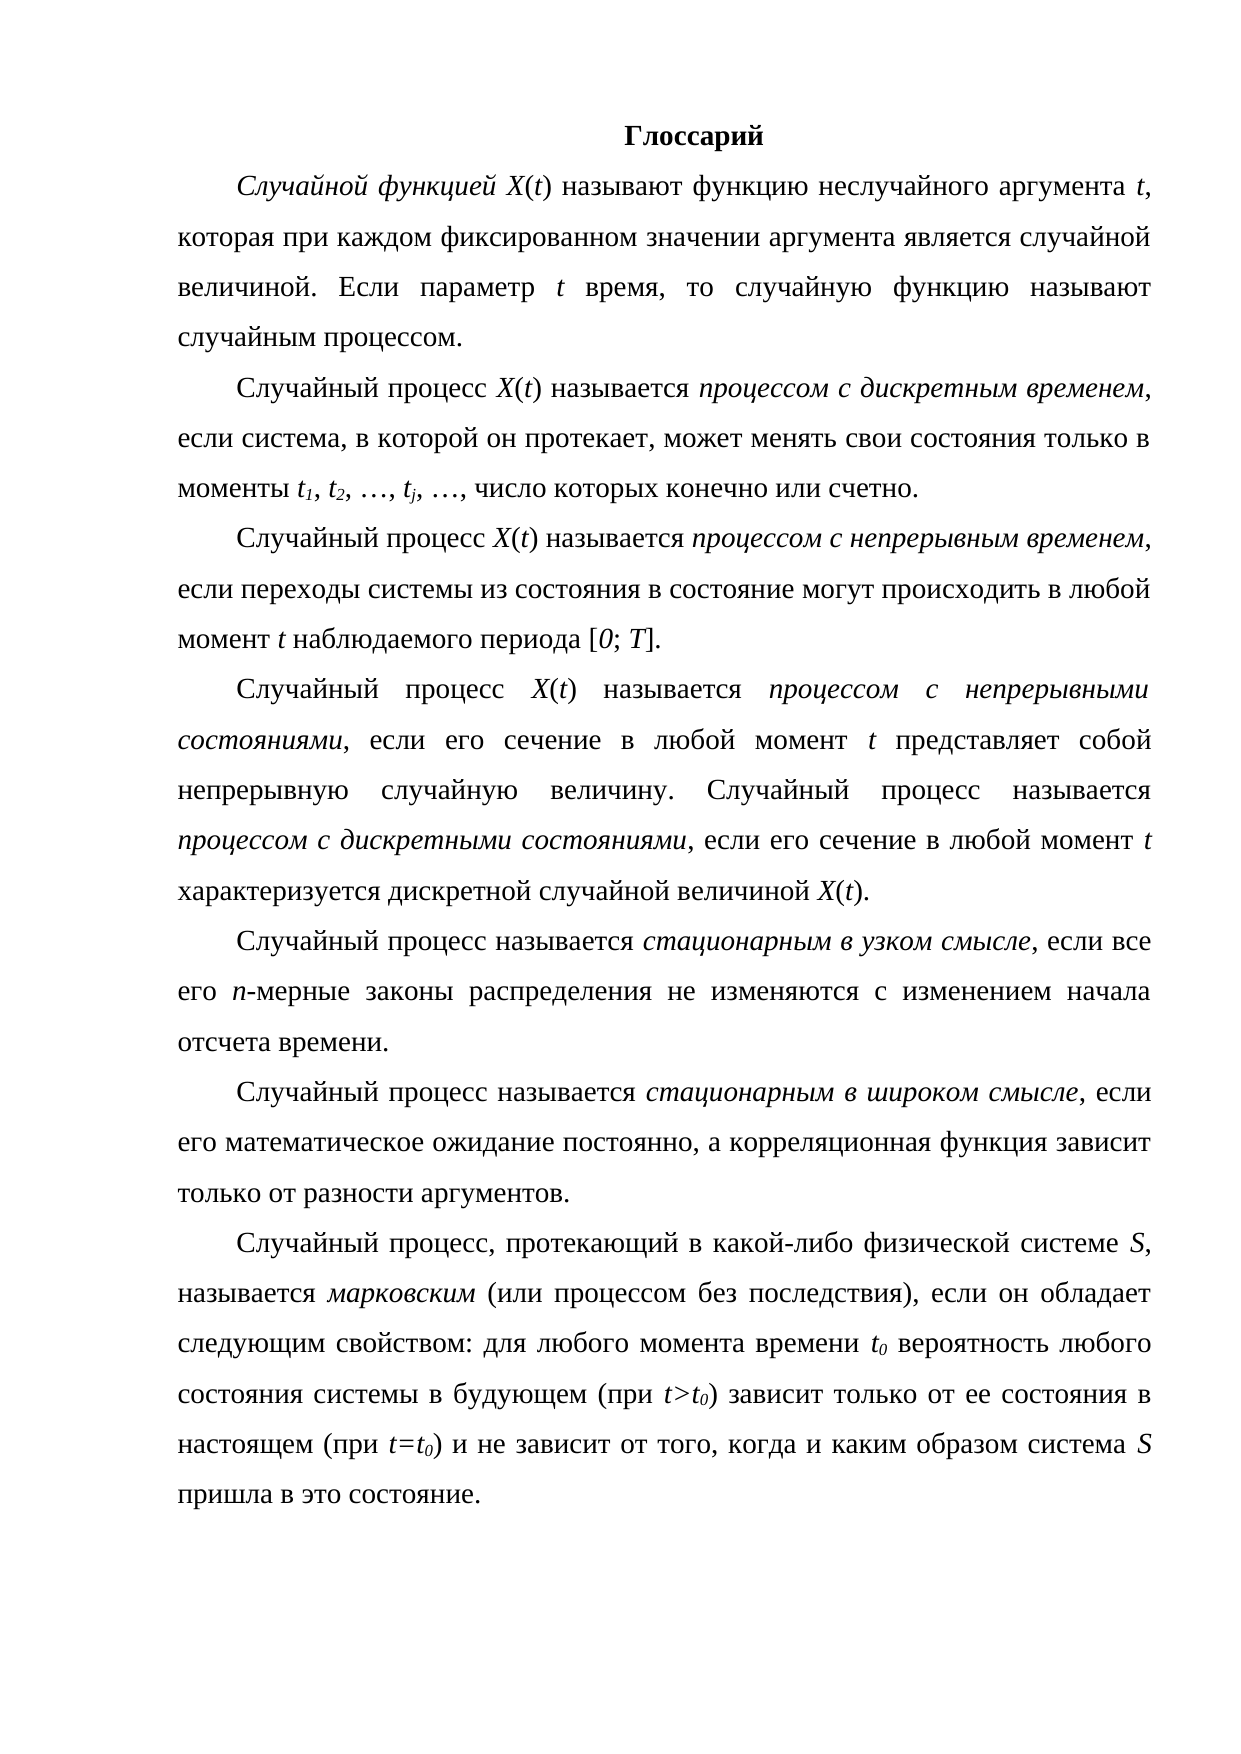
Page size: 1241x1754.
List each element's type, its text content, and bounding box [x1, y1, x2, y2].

text Глоссарий [177, 118, 1152, 152]
text Случайный процесс X(t) называется процессом с непрерывными состояниями, если его сечение в любой момент t представляет собой непрерывную случайную величину. Случайный процесс называется процессом с дискретными состояниями, если его сечение в любой момент t характеризуется дискретной случайной величиной X(t). [177, 672, 1152, 906]
text Случайный процесс X(t) называется процессом с непрерывным временем, если переходы системы из состояния в состояние могут происходить в любой момент t наблюдаемого периода [0; Т]. [177, 521, 1152, 655]
text Случайный процесс называется стационарным в широком смысле, если его математическое ожидание постоянно, а корреляционная функция зависит только от разности аргументов. [177, 1074, 1152, 1208]
text Случайной функцией X(t) называют функцию неслучайного аргумента t, которая при каждом фиксированном значении аргумента является случайной величиной. Если параметр t время, то случайную функцию называют случайным процессом. [177, 168, 1152, 353]
text Случайный процесс X(t) называется процессом с дискретным временем, если система, в которой он протекает, может менять свои состояния только в моменты t1, t2, …, tj, …, число которых конечно или счетно. [177, 370, 1152, 504]
text Случайный процесс называется стационарным в узком смысле, если все его n-мерные законы распределения не изменяются с изменением начала отсчета времени. [177, 923, 1152, 1057]
text Случайный процесс, протекающий в какой-либо физической системе S, называется марковским (или процессом без последствия), если он обладает следующим свойством: для любого момента времени t0 вероятность любого состояния системы в будующем (при t>t0) зависит только от ее состояния в настоящем (при t=t0) и не зависит от того, когда и каким образом система S пришла в это состояние. [177, 1225, 1152, 1510]
